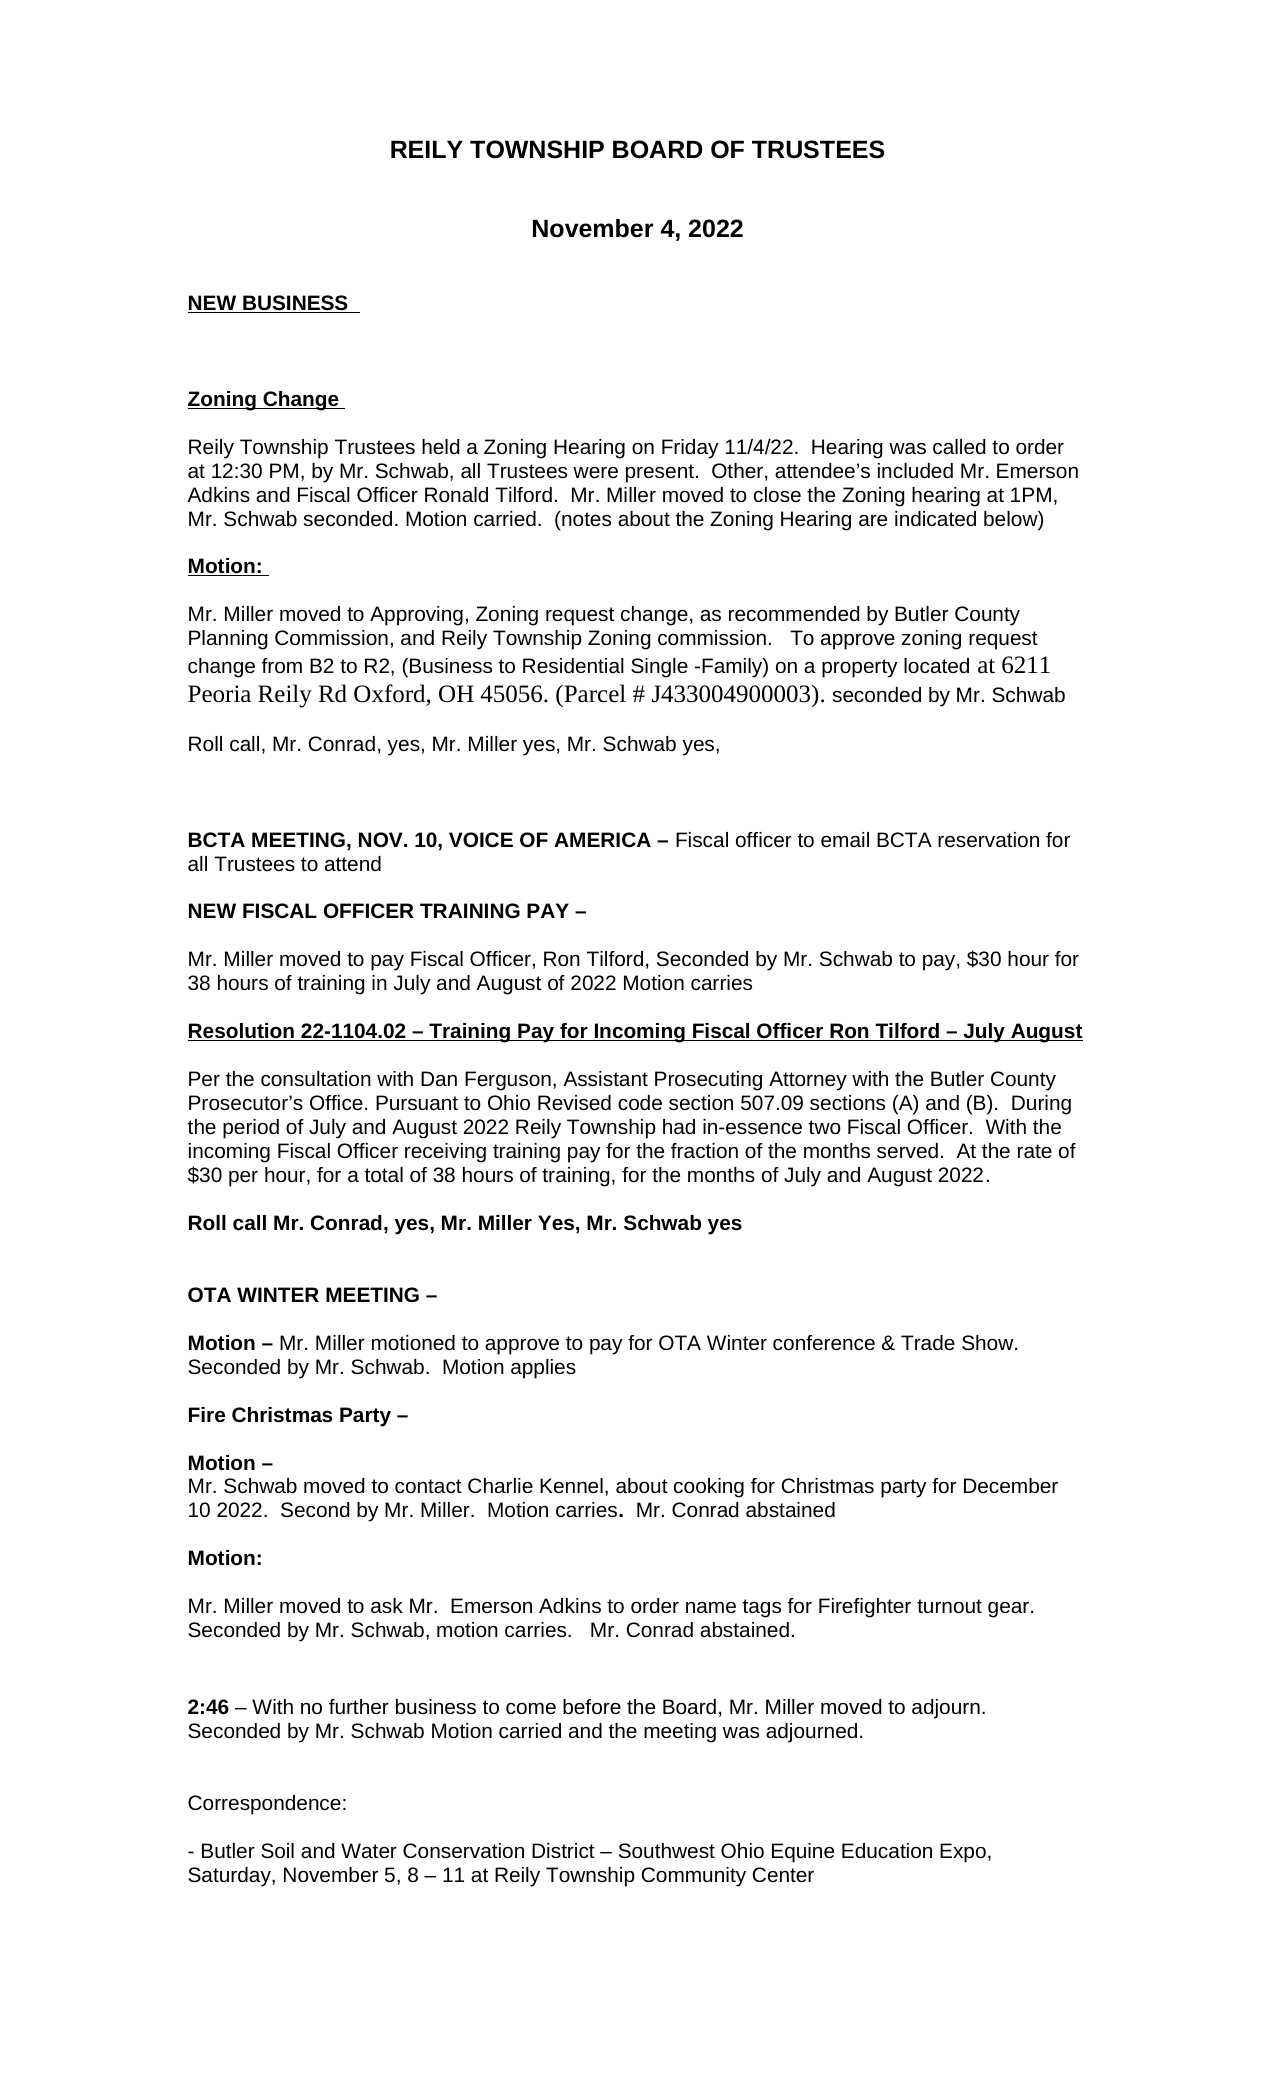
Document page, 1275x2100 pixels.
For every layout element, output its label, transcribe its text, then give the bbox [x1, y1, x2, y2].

text Motion – [187, 1450, 1087, 1474]
text Motion: [187, 1546, 1087, 1570]
text Mr. Miller moved to Approving, Zoning request change, as recommended by Butler County Planning Commission, and Reily Township Zoning commission. To approve zoning request change from B2 to R2, (Business to Residential Single -Family) on a property located at 6211 Peoria Reily Rd Oxford, OH 45056. (Parcel # J433004900003). seconded by Mr. Schwab [187, 602, 1087, 708]
text NEW BUSINESS [187, 291, 1087, 315]
text Mr. Schwab moved to contact Charlie Kennel, about cooking for Christmas party for December 10 2022. Second by Mr. Miller. Motion carries. Mr. Conrad abstained [187, 1474, 1087, 1522]
text Resolution 22-1104.02 – Training Pay for Incoming Fiscal Officer Ron Tilford – July August [187, 1019, 1087, 1043]
text Fire Christmas Party – [187, 1402, 1087, 1426]
text Zoning Change [187, 387, 1087, 411]
text Motion: [187, 554, 1087, 578]
text NEW FISCAL OFFICER TRAINING PAY – [187, 899, 1087, 923]
text Mr. Miller moved to pay Fiscal Officer, Ron Tilford, Seconded by Mr. Schwab to pay, $30 hour for 38 hours of training in July and August of 2022 Motion carries [187, 947, 1087, 995]
text Reily Township Trustees held a Zoning Hearing on Friday 11/4/22. Hearing was called to order at 12:30 PM, by Mr. Schwab, all Trustees were present. Other, attendee’s included Mr. Emerson Adkins and Fiscal Officer Ronald Tilford. Mr. Miller moved to close the Zoning hearing at 1PM, Mr. Schwab seconded. Motion carried. (notes about the Zoning Hearing are indicated below) [187, 434, 1087, 530]
text Motion – Mr. Miller motioned to approve to pay for OTA Winter conference & Trade Show. Seconded by Mr. Schwab. Motion applies [187, 1331, 1087, 1378]
text OTA WINTER MEETING – [187, 1283, 1087, 1307]
text 2:46 – With no further business to come before the Board, Mr. Miller moved to adjourn. Seconded by Mr. Schwab Motion carried and the meeting was adjourned. [187, 1695, 1087, 1743]
text - Butler Soil and Water Conservation District – Southwest Ohio Equine Education Expo, Saturday, November 5, 8 – 11 at Reily Township Community Center [187, 1838, 1087, 1886]
text BCTA MEETING, NOV. 10, VOICE OF AMERICA – Fiscal officer to email BCTA reservation for all Trustees to attend [187, 827, 1087, 875]
text Mr. Miller moved to ask Mr. Emerson Adkins to order name tags for Firefighter turnout gear. Seconded by Mr. Schwab, motion carries. Mr. Conrad abstained. [187, 1594, 1087, 1642]
text Correspondence: [187, 1791, 1087, 1814]
text Per the consultation with Dan Ferguson, Assistant Prosecuting Attorney with the Butler County Prosecutor’s Office. Pursuant to Ohio Revised code section 507.09 sections (A) and (B). During the period of July and August 2022 Reily Township had in-essence two Fiscal Officer. With the incoming Fiscal Officer receiving training pay for the fraction of the months served. At the rate of $30 per hour, for a total of 38 hours of training, for the months of July and August 2022. [187, 1067, 1087, 1187]
text Roll call Mr. Conrad, yes, Mr. Miller Yes, Mr. Schwab yes [187, 1211, 1087, 1235]
text November 4, 2022 [187, 214, 1087, 243]
text Roll call, Mr. Conrad, yes, Mr. Miller yes, Mr. Schwab yes, [187, 732, 1087, 756]
text REILY TOWNSHIP BOARD OF TRUSTEES [187, 135, 1087, 164]
